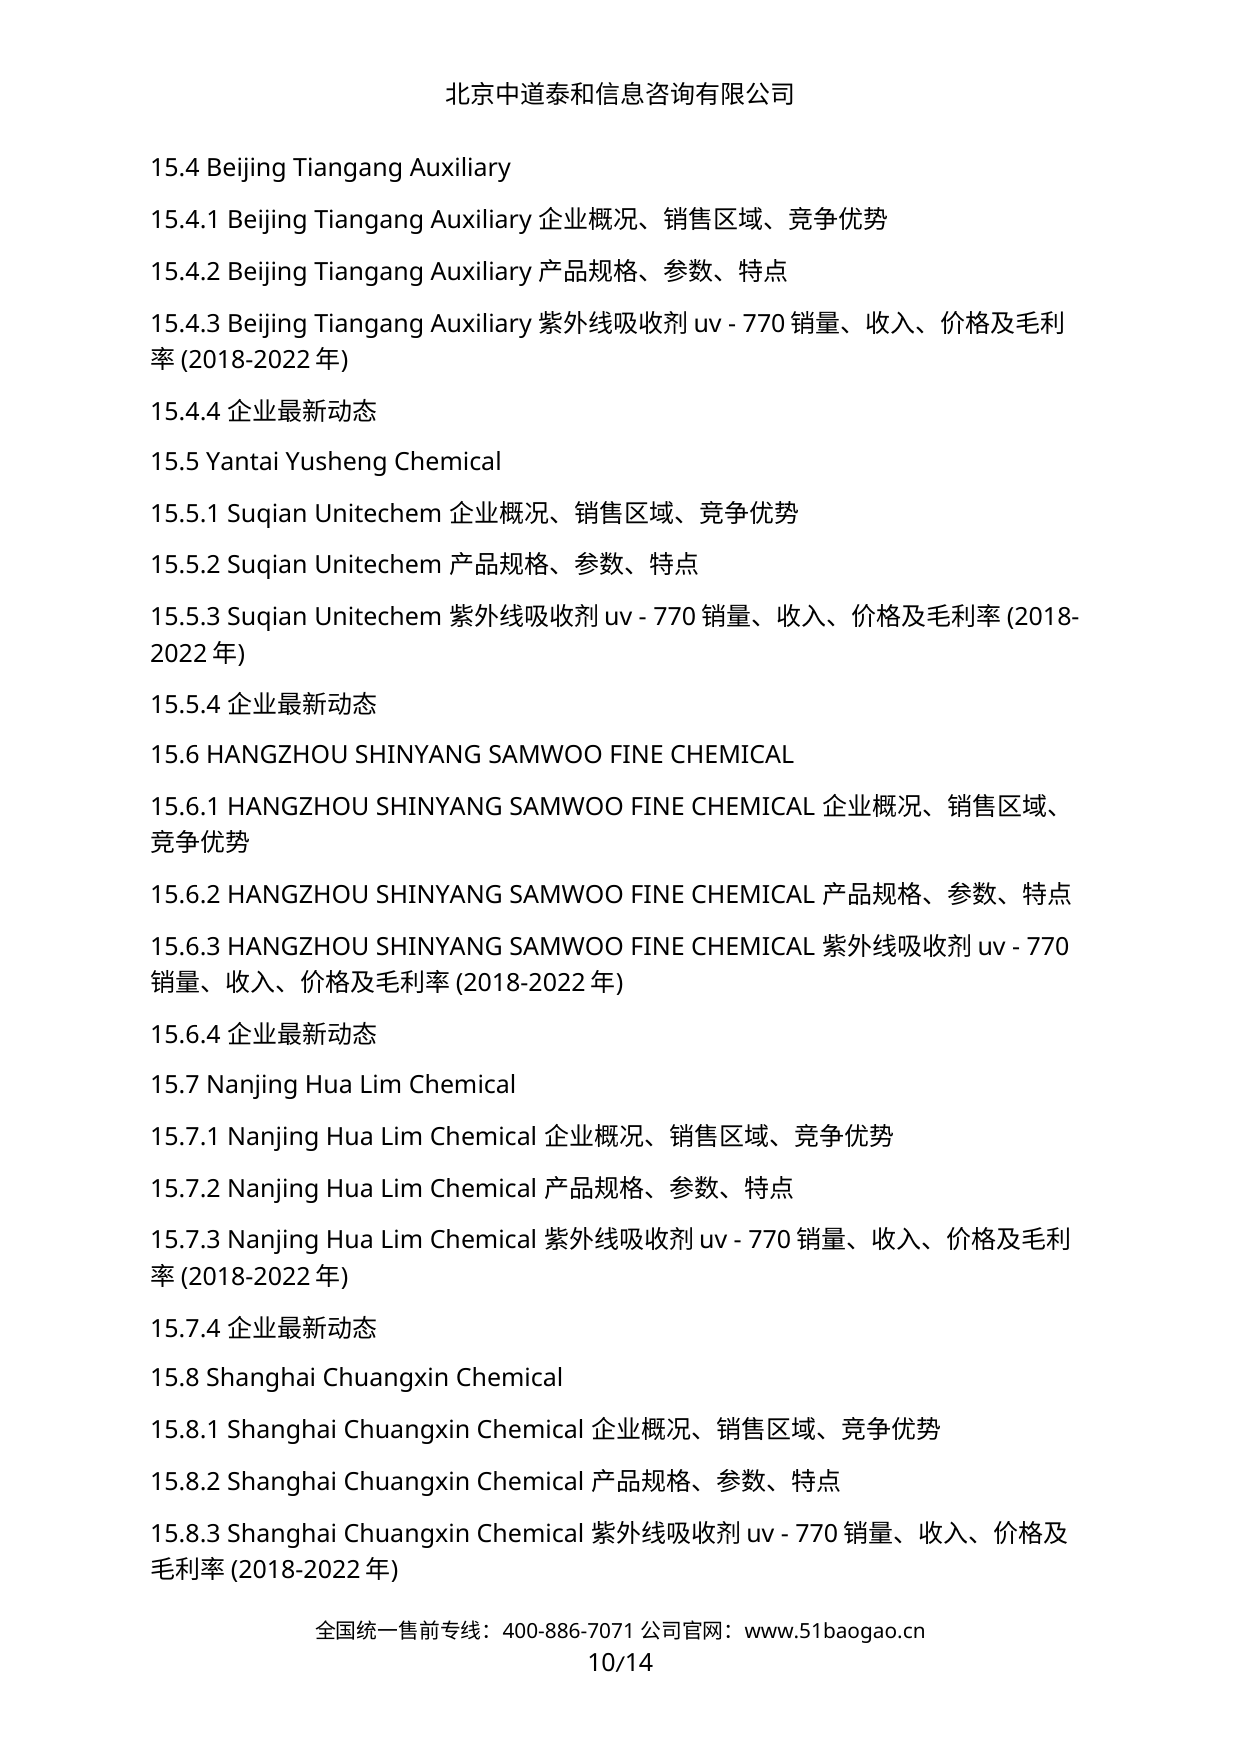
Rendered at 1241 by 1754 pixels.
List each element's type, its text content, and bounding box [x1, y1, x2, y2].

text 15.8.1 Shanghai Chuangxin Chemical 企业概况、销售区域、竞争优势 [150, 1410, 1090, 1446]
text 15.6 HANGZHOU SHINYANG SAMWOO FINE CHEMICAL [150, 737, 1090, 771]
text 15.7 Nanjing Hua Lim Chemical [150, 1067, 1090, 1101]
text 15.4 Beijing Tiangang Auxiliary [150, 150, 1090, 184]
text 15.7.1 Nanjing Hua Lim Chemical 企业概况、销售区域、竞争优势 [150, 1116, 1090, 1152]
text 15.5.3 Suqian Unitechem 紫外线吸收剂uv - 770销量、收入、价格及毛利率 (2018-2022年) [150, 597, 1090, 669]
text 15.4.3 Beijing Tiangang Auxiliary 紫外线吸收剂uv - 770销量、收入、价格及毛利率 (2018-2022年) [150, 303, 1090, 376]
text 15.6.1 HANGZHOU SHINYANG SAMWOO FINE CHEMICAL 企业概况、销售区域、竞争优势 [150, 787, 1090, 859]
text 15.5.4 企业最新动态 [150, 685, 1090, 721]
text 15.8.2 Shanghai Chuangxin Chemical 产品规格、参数、特点 [150, 1462, 1090, 1498]
text 15.4.2 Beijing Tiangang Auxiliary 产品规格、参数、特点 [150, 252, 1090, 288]
text 15.8 Shanghai Chuangxin Chemical [150, 1360, 1090, 1394]
text 15.7.3 Nanjing Hua Lim Chemical 紫外线吸收剂uv - 770销量、收入、价格及毛利率 (2018-2022年) [150, 1220, 1090, 1292]
text 15.5 Yantai Yusheng Chemical [150, 443, 1090, 477]
text 15.7.4 企业最新动态 [150, 1308, 1090, 1344]
text 15.7.2 Nanjing Hua Lim Chemical 产品规格、参数、特点 [150, 1168, 1090, 1204]
text 15.4.1 Beijing Tiangang Auxiliary 企业概况、销售区域、竞争优势 [150, 200, 1090, 236]
text 15.5.2 Suqian Unitechem 产品规格、参数、特点 [150, 545, 1090, 581]
text 15.5.1 Suqian Unitechem 企业概况、销售区域、竞争优势 [150, 493, 1090, 529]
text 15.4.4 企业最新动态 [150, 392, 1090, 428]
text 15.6.4 企业最新动态 [150, 1015, 1090, 1051]
text 15.8.3 Shanghai Chuangxin Chemical 紫外线吸收剂uv - 770销量、收入、价格及毛利率 (2018-2022年) [150, 1513, 1090, 1586]
text 15.6.3 HANGZHOU SHINYANG SAMWOO FINE CHEMICAL 紫外线吸收剂uv - 770销量、收入、价格及毛利率 (2018-2022年) [150, 927, 1090, 999]
text 15.6.2 HANGZHOU SHINYANG SAMWOO FINE CHEMICAL 产品规格、参数、特点 [150, 875, 1090, 911]
